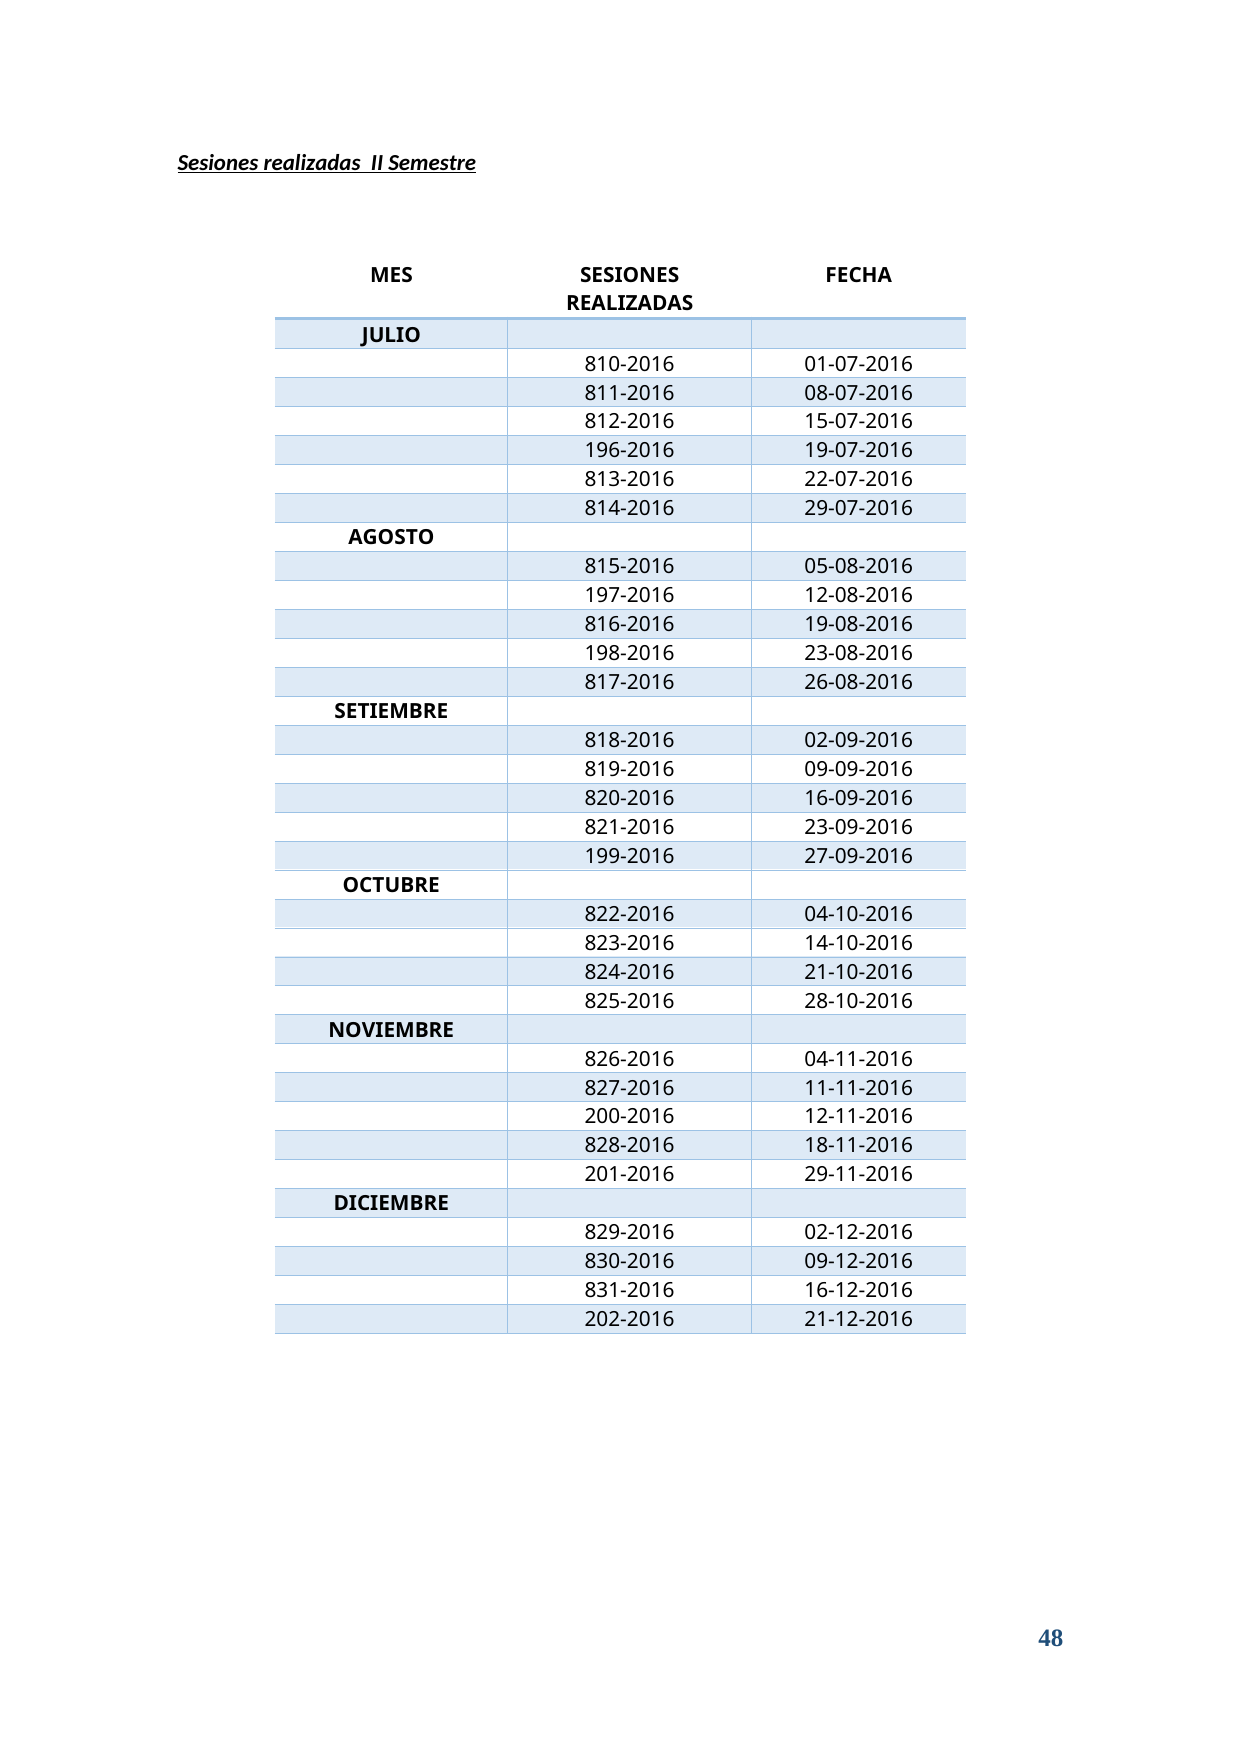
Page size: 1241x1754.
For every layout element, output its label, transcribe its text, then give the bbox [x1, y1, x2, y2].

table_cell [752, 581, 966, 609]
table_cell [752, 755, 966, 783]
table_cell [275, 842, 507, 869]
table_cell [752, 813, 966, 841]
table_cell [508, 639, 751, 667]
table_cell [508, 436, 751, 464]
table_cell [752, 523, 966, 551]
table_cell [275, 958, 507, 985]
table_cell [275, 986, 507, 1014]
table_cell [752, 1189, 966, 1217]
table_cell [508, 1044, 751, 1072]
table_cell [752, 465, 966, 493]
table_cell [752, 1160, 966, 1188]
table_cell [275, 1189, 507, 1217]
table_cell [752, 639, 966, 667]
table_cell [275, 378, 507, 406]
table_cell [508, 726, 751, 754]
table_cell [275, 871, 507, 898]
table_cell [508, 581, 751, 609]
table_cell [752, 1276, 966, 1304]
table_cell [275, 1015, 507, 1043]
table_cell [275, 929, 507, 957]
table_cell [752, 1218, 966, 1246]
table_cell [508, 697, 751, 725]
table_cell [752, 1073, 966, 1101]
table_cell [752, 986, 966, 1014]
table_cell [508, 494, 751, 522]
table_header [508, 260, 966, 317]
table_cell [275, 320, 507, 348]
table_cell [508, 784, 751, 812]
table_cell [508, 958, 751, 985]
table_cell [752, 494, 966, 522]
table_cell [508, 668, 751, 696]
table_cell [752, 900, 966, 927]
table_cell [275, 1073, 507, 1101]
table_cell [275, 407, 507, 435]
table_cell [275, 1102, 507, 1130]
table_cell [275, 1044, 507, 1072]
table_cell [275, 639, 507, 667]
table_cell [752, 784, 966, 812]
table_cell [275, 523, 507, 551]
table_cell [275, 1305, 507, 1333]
text Sesiones realizadas II Semestre [177, 148, 1063, 176]
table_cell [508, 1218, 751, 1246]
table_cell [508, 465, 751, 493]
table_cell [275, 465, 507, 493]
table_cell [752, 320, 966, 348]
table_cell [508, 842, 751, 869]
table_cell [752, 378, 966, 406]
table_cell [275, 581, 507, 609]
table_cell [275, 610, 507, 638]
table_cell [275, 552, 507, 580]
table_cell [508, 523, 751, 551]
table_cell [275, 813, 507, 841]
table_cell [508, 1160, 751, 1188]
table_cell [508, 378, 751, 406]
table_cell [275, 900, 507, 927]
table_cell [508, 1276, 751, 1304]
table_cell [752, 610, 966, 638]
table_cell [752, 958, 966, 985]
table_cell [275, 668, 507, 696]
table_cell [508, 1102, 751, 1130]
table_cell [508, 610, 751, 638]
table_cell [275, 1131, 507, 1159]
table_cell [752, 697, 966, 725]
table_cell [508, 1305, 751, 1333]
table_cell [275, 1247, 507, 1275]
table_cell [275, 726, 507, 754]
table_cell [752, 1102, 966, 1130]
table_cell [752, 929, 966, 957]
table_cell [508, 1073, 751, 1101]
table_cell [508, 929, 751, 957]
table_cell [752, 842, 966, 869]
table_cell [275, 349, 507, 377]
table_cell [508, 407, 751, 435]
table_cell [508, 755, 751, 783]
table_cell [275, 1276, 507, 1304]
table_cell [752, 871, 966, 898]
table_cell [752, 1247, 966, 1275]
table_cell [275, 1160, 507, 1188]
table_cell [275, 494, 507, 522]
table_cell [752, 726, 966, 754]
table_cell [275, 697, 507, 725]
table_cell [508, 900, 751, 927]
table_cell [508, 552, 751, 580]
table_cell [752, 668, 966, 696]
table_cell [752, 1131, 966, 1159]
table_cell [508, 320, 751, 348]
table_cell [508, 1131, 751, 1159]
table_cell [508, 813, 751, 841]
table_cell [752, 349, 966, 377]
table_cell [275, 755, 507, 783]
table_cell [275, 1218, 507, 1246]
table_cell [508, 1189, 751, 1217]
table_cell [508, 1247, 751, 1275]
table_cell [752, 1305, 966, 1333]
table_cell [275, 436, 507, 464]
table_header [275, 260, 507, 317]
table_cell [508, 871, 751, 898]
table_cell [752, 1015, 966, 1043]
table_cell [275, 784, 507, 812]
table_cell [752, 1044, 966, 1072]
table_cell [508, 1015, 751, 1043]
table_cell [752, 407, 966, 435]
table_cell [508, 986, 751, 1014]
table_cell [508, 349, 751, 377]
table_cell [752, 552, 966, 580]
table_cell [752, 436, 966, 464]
